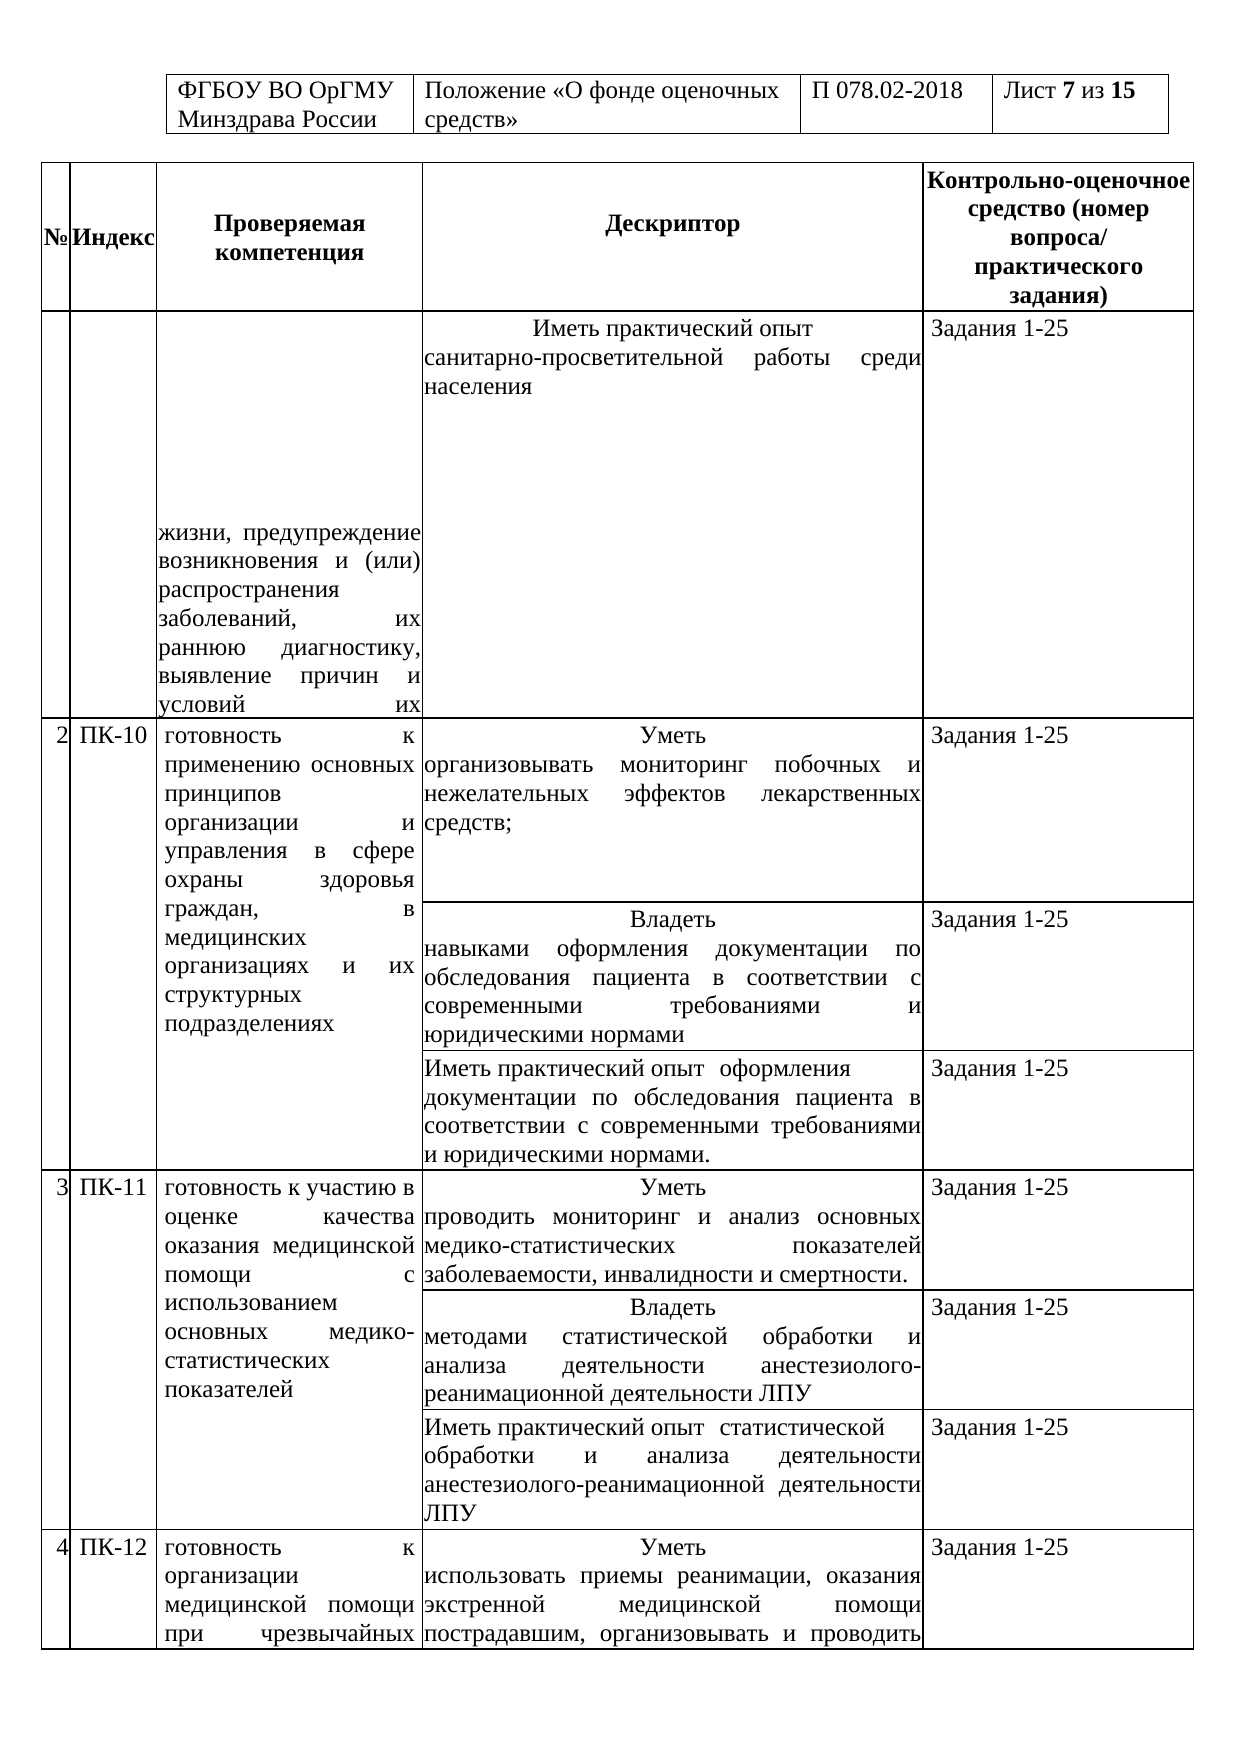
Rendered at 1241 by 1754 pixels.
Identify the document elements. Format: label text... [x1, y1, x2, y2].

table_header № [42, 163, 69, 310]
table_cell 4 [42, 1530, 69, 1648]
table_cell готовность к применению основных принципов организации и управления в сфере охраны здоровья граждан, в медицинских организациях и их структурных подразделениях [157, 719, 422, 1169]
table_header Контрольно-оценочное средство (номер вопроса/ практического задания) [924, 163, 1193, 310]
table_cell Задания 1-25 [924, 1051, 1193, 1169]
table_cell Задания 1-25 [924, 1530, 1193, 1648]
table_cell ПК-12 [71, 1530, 156, 1648]
table_cell Задания 1-25 [924, 903, 1193, 1050]
table_cell Задания 1-25 [924, 1171, 1193, 1289]
table_cell Владеть навыками оформления документации по обследования пациента в соответствии с современными требованиями и юридическими нормами [423, 903, 922, 1050]
table_cell Задания 1-25 [924, 1291, 1193, 1409]
table_cell готовность к участию в оценке качества оказания медицинской помощи с использованием основных медико-статистических показателей [157, 1171, 422, 1528]
table_cell Владеть методами статистической обработки и анализа деятельности анестезиолого-реанимационной деятельности ЛПУ [423, 1291, 922, 1409]
table_cell Задания 1-25 [924, 719, 1193, 901]
table_header Индекс [71, 163, 156, 310]
table_cell Иметь практический опыт санитарно-просветительной работы среди населения [423, 312, 922, 717]
table_header Дескриптор [423, 163, 922, 310]
table_cell 3 [42, 1171, 69, 1528]
table_cell Иметь практический опыт статистической обработки и анализа деятельности анестезиолого-реанимационной деятельности ЛПУ [423, 1410, 922, 1528]
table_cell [423, 1530, 922, 1648]
table_cell ПК-10 [71, 719, 156, 1169]
table_cell ПК-11 [71, 1171, 156, 1528]
table_header Проверяемая компетенция [157, 163, 422, 310]
table_cell Уметь проводить мониторинг и анализ основных медико-статистических показателей заболеваемости, инвалидности и смертности. [423, 1171, 922, 1289]
table_cell 2 [42, 719, 69, 1169]
table_cell Уметь организовывать мониторинг побочных и нежелательных эффектов лекарственных средств; [423, 719, 922, 901]
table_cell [157, 1530, 422, 1648]
table_cell Иметь практический опыт оформления документации по обследования пациента в соответствии с современными требованиями и юридическими нормами. [423, 1051, 922, 1169]
table_cell Задания 1-25 [924, 312, 1193, 717]
table_cell Задания 1-25 [924, 1410, 1193, 1528]
